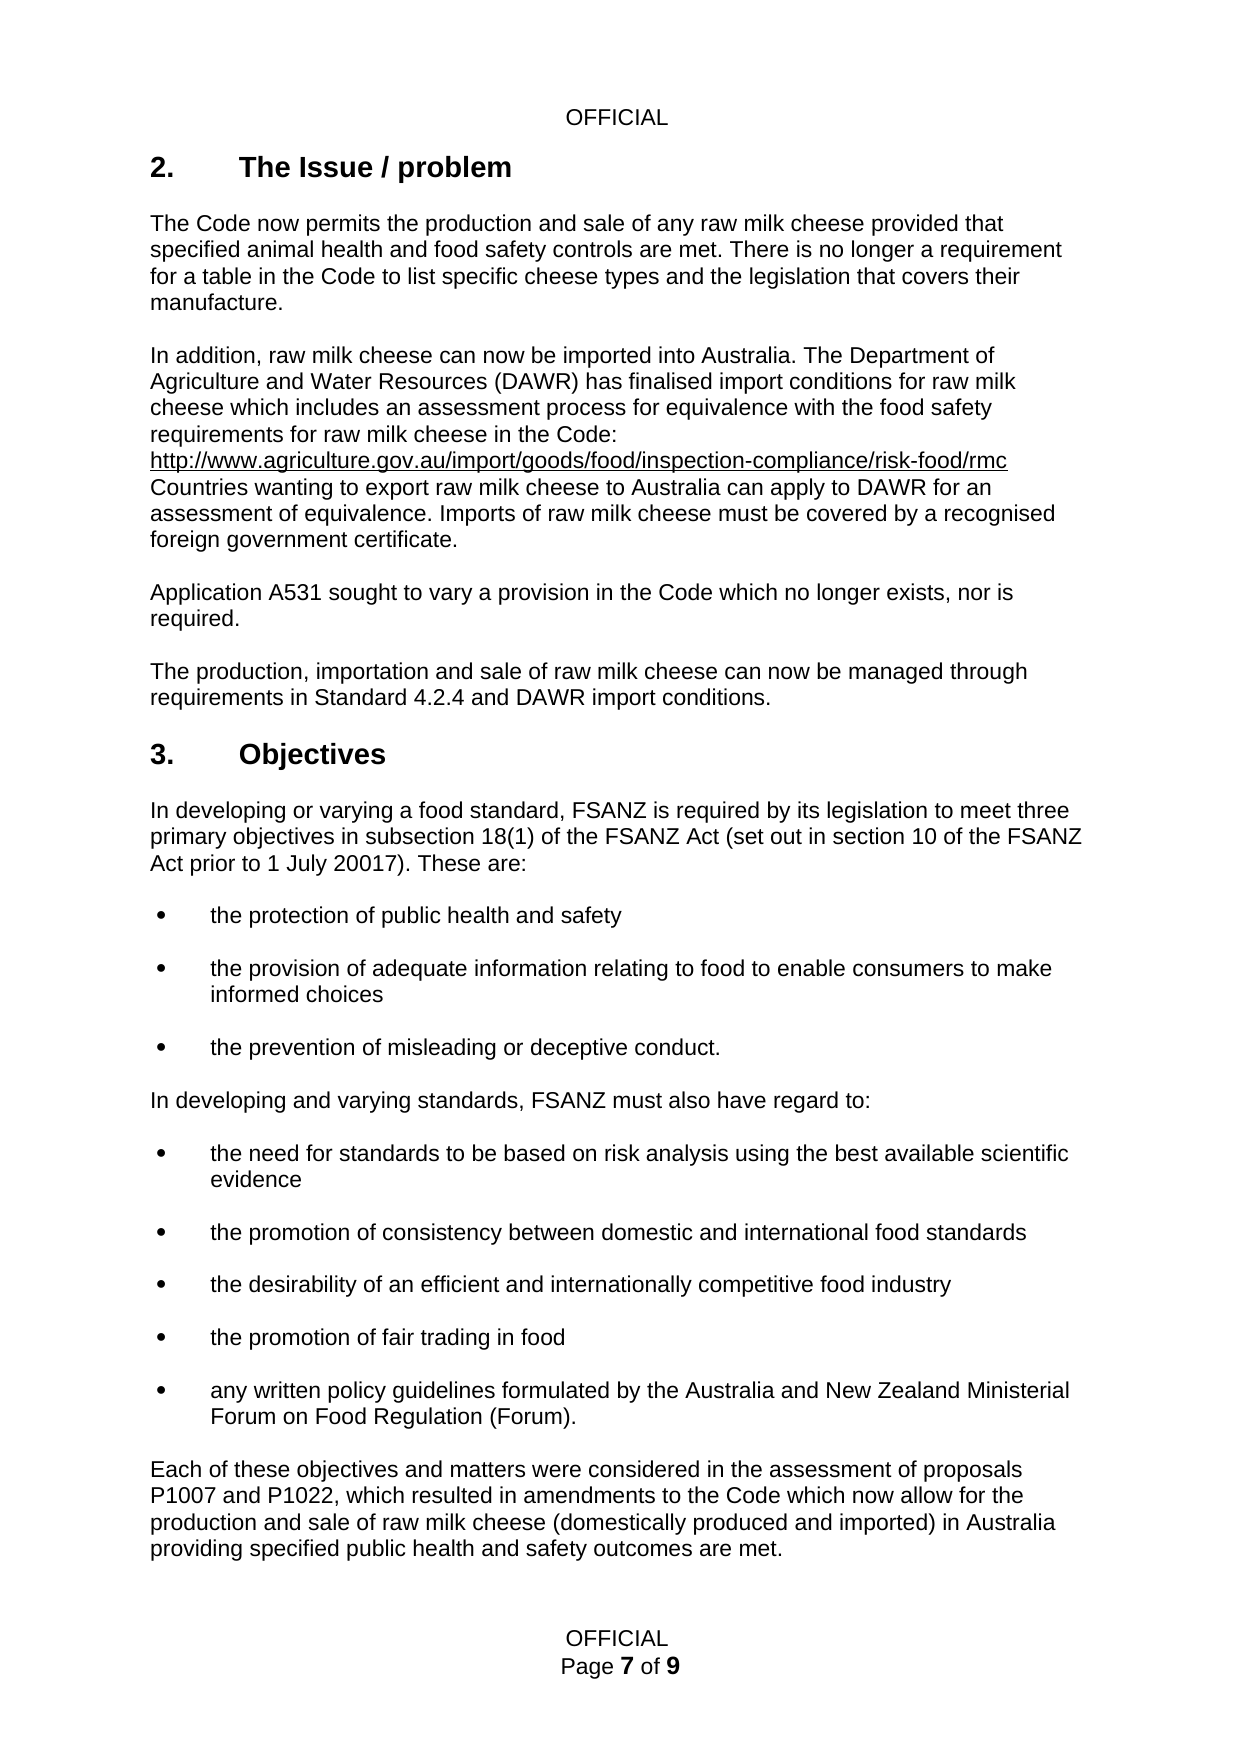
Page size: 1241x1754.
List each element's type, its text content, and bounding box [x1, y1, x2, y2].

text any written policy guidelines formulated by the Australia and New Zealand Ministerial Forum on Food Regulation (Forum). [157, 1377, 1090, 1429]
subtitle 3. Objectives [150, 737, 1090, 771]
text Application A531 sought to vary a provision in the Code which no longer exists, nor is required. [150, 579, 1090, 632]
subtitle 2. The Issue / problem [150, 150, 1090, 183]
text the need for standards to be based on risk analysis using the best available scientific evidence [157, 1139, 1090, 1192]
text In developing or varying a food standard, FSANZ is required by its legislation to meet three primary objectives in subsection 18(1) of the FSANZ Act (set out in section 10 of the FSANZ Act prior to 1 July 20017). These are: [150, 797, 1090, 876]
text Countries wanting to export raw milk cheese to Australia can apply to DAWR for an assessment of equivalence. Imports of raw milk cheese must be covered by a recognised foreign government certificate. [150, 473, 1090, 552]
text the promotion of consistency between domestic and international food standards [157, 1218, 1090, 1245]
text In developing and varying standards, FSANZ must also have regard to: [150, 1087, 1090, 1113]
text the desirability of an efficient and internationally competitive food industry [157, 1271, 1090, 1298]
text In addition, raw milk cheese can now be imported into Australia. The Department of Agriculture and Water Resources (DAWR) has finalised import conditions for raw milk cheese which includes an assessment process for equivalence with the food safety requirements for raw milk cheese in the Code: [150, 342, 1090, 447]
text http://www.agriculture.gov.au/import/goods/food/inspection-compliance/risk-food/rmc [150, 447, 1090, 473]
text the prevention of misleading or deceptive conduct. [157, 1034, 1090, 1060]
text the provision of adequate information relating to food to enable consumers to make informed choices [157, 955, 1090, 1008]
text the promotion of fair trading in food [157, 1324, 1090, 1350]
text The production, importation and sale of raw milk cheese can now be managed through requirements in Standard 4.2.4 and DAWR import conditions. [150, 658, 1090, 711]
text Each of these objectives and matters were considered in the assessment of proposals P1007 and P1022, which resulted in amendments to the Code which now allow for the production and sale of raw milk cheese (domestically produced and imported) in Australia providing specified public health and safety outcomes are met. [150, 1456, 1090, 1561]
text the protection of public health and safety [157, 902, 1090, 929]
text The Code now permits the production and sale of any raw milk cheese provided that specified animal health and food safety controls are met. There is no longer a requirement for a table in the Code to list specific cheese types and the legislation that covers their manufacture. [150, 210, 1090, 315]
